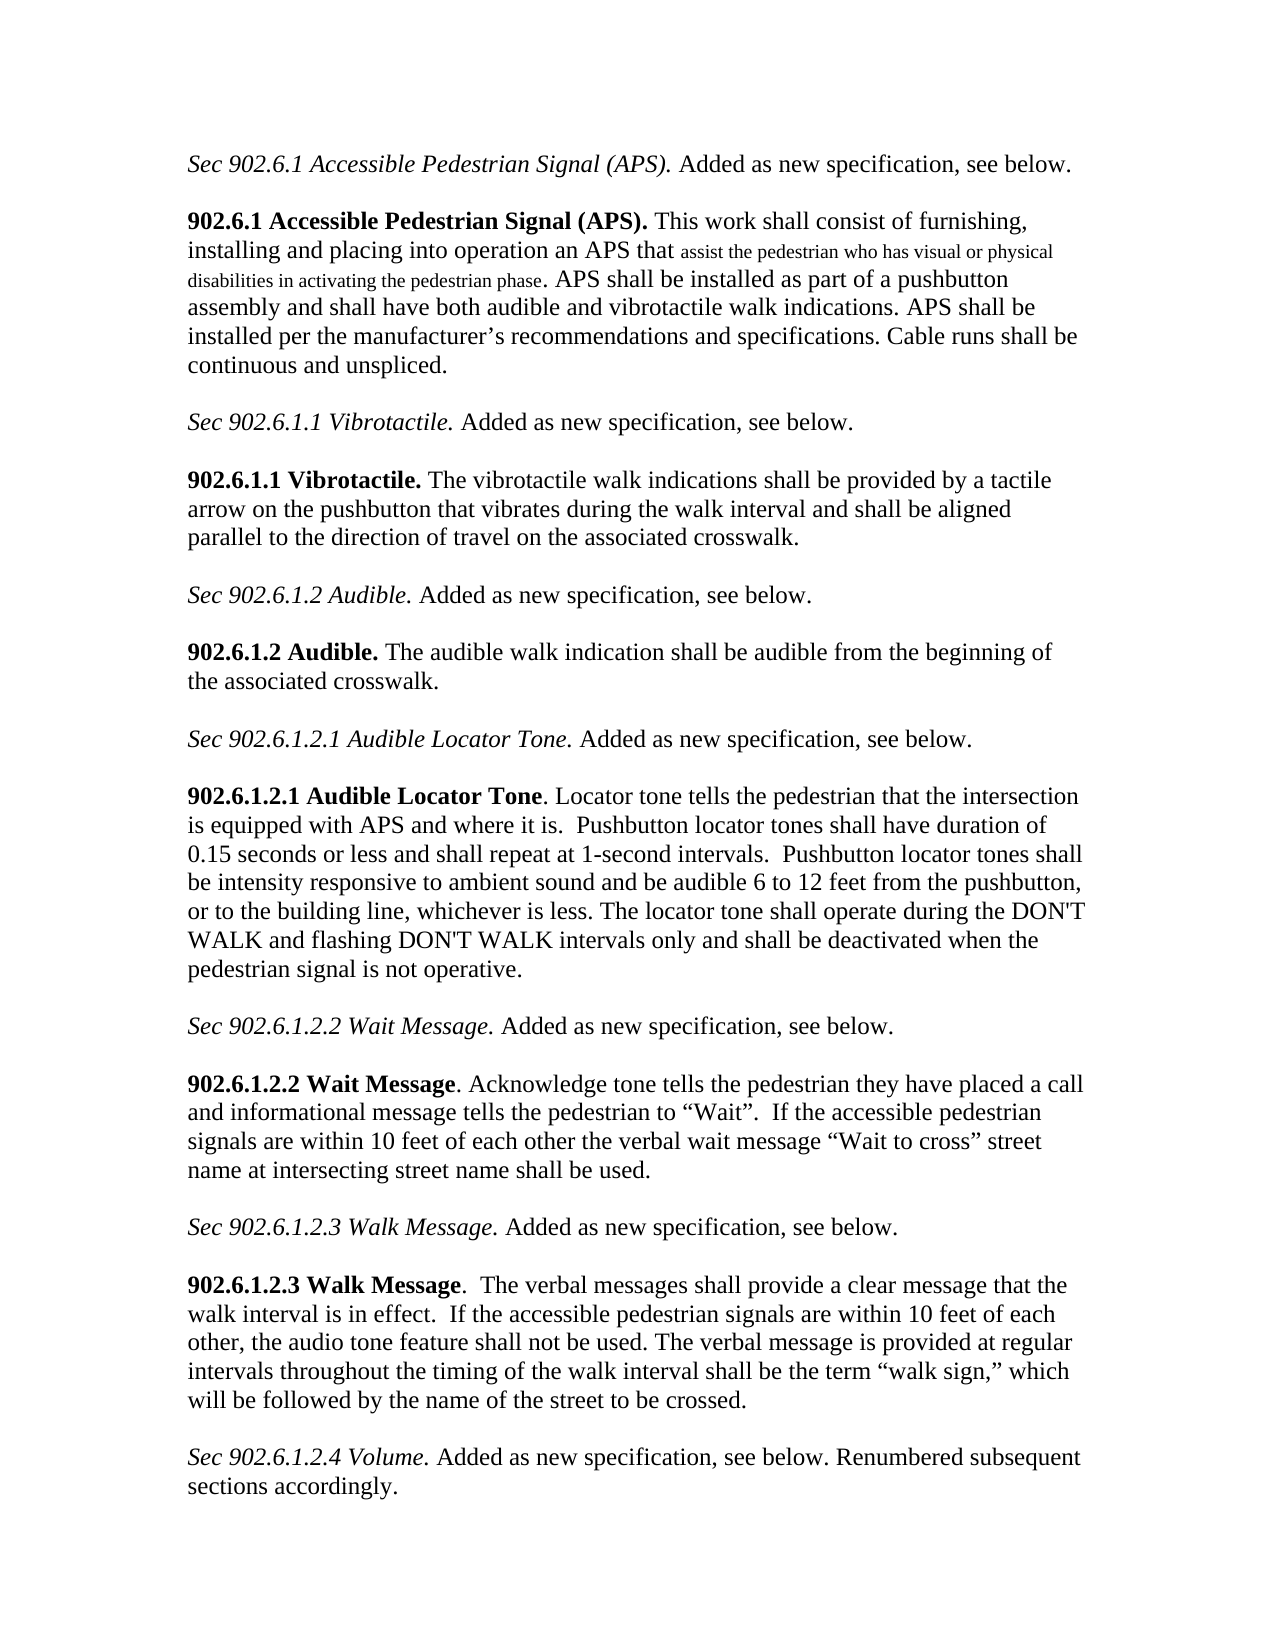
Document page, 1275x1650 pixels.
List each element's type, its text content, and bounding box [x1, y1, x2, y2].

text 902.6.1 Accessible Pedestrian Signal (APS). This work shall consist of furnishing, installing and placing into operation an APS that assist the pedestrian who has visual or physical disabilities in activating the pedestrian phase. APS shall be installed as part of a pushbutton assembly and shall have both audible and vibrotactile walk indications. APS shall be installed per the manufacturer’s recommendations and specifications. Cable runs shall be continuous and unspliced. [187, 206, 1087, 379]
text Sec 902.6.1.2.2 Wait Message. Added as new specification, see below. [187, 1011, 1087, 1040]
text 902.6.1.1 Vibrotactile. The vibrotactile walk indications shall be provided by a tactile arrow on the pushbutton that vibrates during the walk interval and shall be aligned parallel to the direction of travel on the associated crosswalk. [187, 465, 1087, 551]
text 902.6.1.2.1 Audible Locator Tone. Locator tone tells the pedestrian that the intersection is equipped with APS and where it is. Pushbutton locator tones shall have duration of 0.15 seconds or less and shall repeat at 1-second intervals. Pushbutton locator tones shall be intensity responsive to ambient sound and be audible 6 to 12 feet from the pushbutton, or to the building line, whichever is less. The locator tone shall operate during the DON'T WALK and flashing DON'T WALK intervals only and shall be deactivated when the pedestrian signal is not operative. [187, 781, 1087, 982]
text 902.6.1.2 Audible. The audible walk indication shall be audible from the beginning of the associated crosswalk. [187, 637, 1087, 695]
text 902.6.1.2.2 Wait Message. Acknowledge tone tells the pedestrian they have placed a call and informational message tells the pedestrian to “Wait”. If the accessible pedestrian signals are within 10 feet of each other the verbal wait message “Wait to cross” street name at intersecting street name shall be used. [187, 1069, 1087, 1184]
text Sec 902.6.1.2.3 Walk Message. Added as new specification, see below. [187, 1212, 1087, 1241]
text 902.6.1.2.3 Walk Message. The verbal messages shall provide a clear message that the walk interval is in effect. If the accessible pedestrian signals are within 10 feet of each other, the audio tone feature shall not be used. The verbal message is provided at regular intervals throughout the timing of the walk interval shall be the term “walk sign,” which will be followed by the name of the street to be crossed. [187, 1270, 1087, 1414]
text Sec 902.6.1.1 Vibrotactile. Added as new specification, see below. [187, 407, 1087, 436]
text Sec 902.6.1.2.4 Volume. Added as new specification, see below. Renumbered subsequent sections accordingly. [187, 1442, 1087, 1500]
text Sec 902.6.1 Accessible Pedestrian Signal (APS). Added as new specification, see below. [187, 149, 1087, 177]
text Sec 902.6.1.2 Audible. Added as new specification, see below. [187, 580, 1087, 609]
text Sec 902.6.1.2.1 Audible Locator Tone. Added as new specification, see below. [187, 724, 1087, 752]
